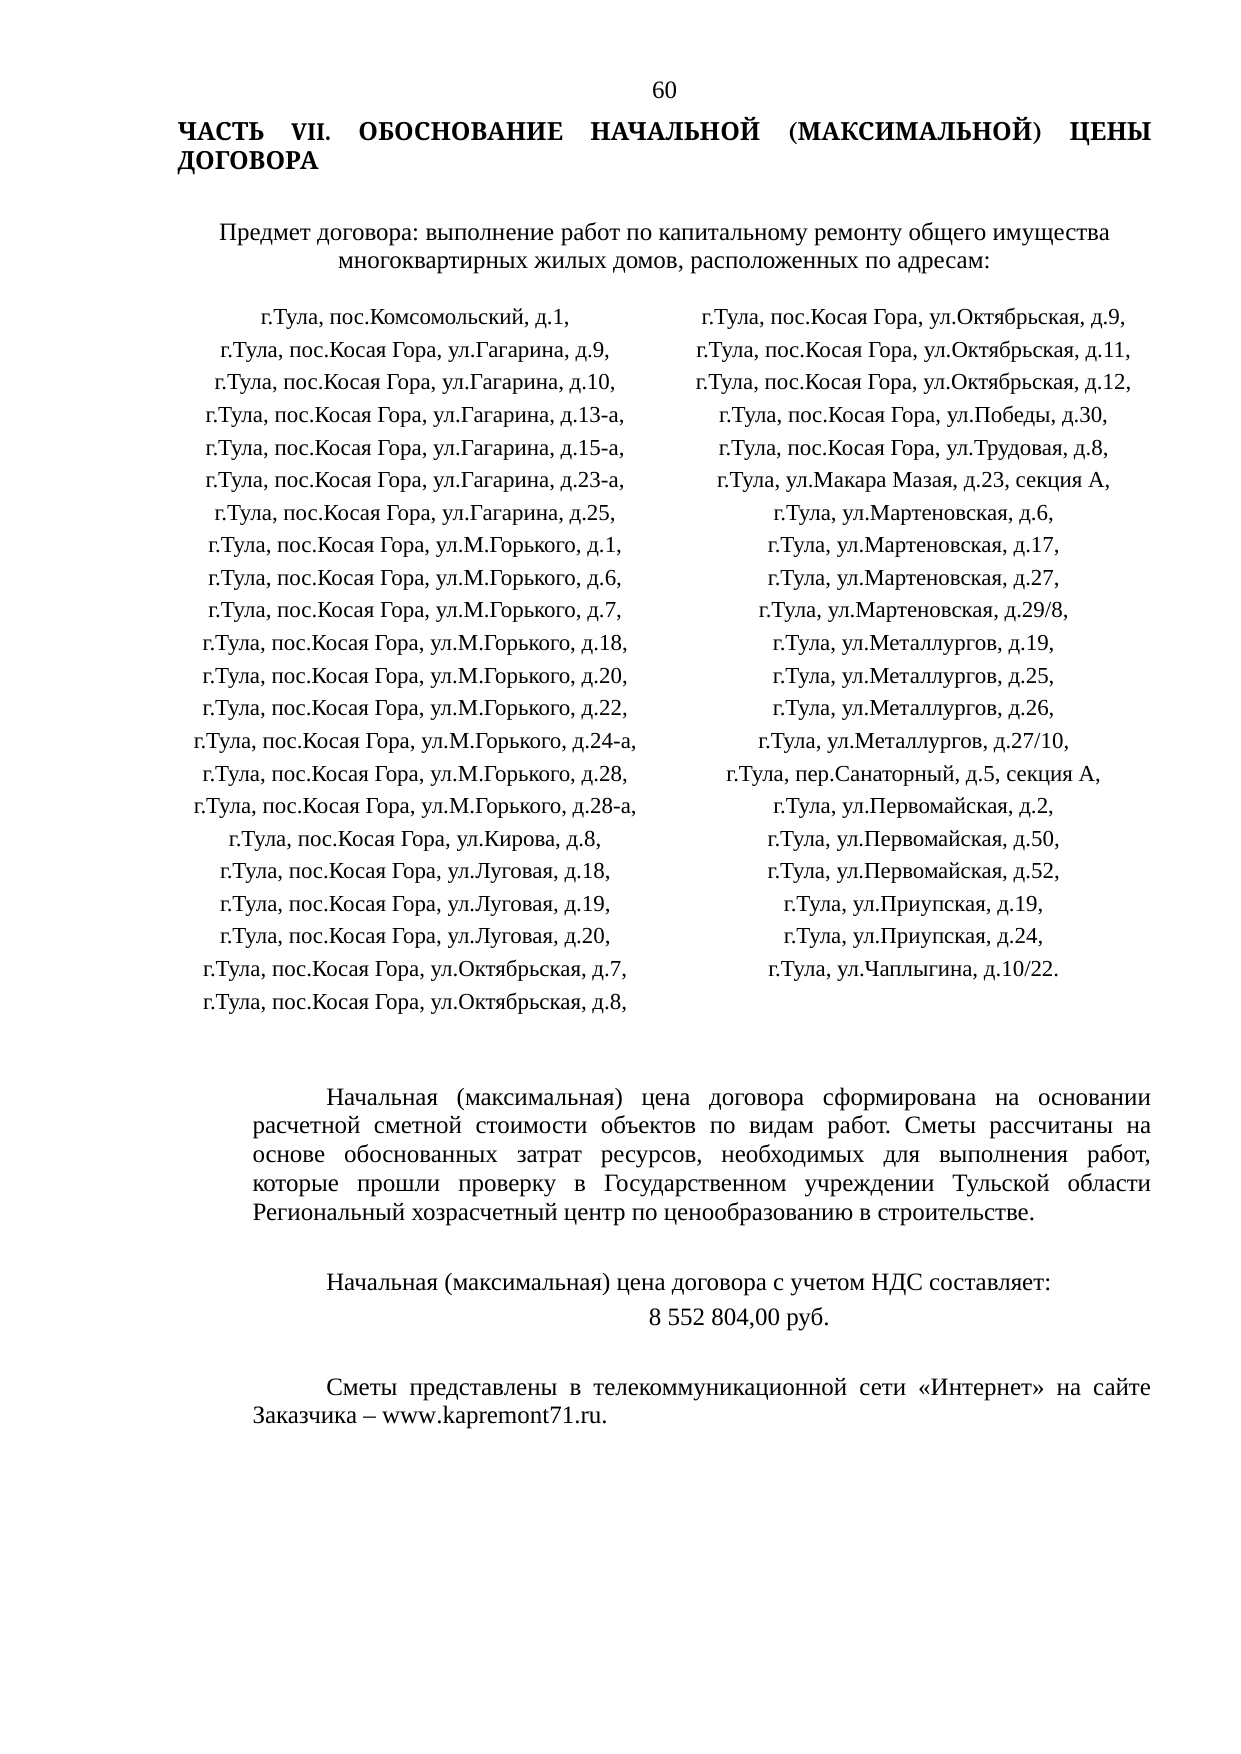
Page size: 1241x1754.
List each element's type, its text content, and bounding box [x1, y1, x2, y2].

subtitle ЧАСТЬ VII. ОБОСНОВАНИЕ НАЧАЛЬНОЙ (МАКСИМАЛЬНОЙ) ЦЕНЫ ДОГОВОРА [177, 118, 1152, 176]
table_header г.Тула, пос.Косая Гора, ул.Октябрьская, д.9, г.Тула, пос.Косая Гора, ул.Октябрьская, д.11, г.Тула, пос.Косая Гора, ул.Октябрьская, д.12, г.Тула, пос.Косая Гора, ул.Победы, д.30, г.Тула, пос.Косая Гора, ул.Трудовая, д.8, г.Тула, ул.Макара Мазая, д.23, секция А, г.Тула, ул.Мартеновская, д.6, г.Тула, ул.Мартеновская, д.17, г.Тула, ул.Мартеновская, д.27, г.Тула, ул.Мартеновская, д.29/8, г.Тула, ул.Металлургов, д.19, г.Тула, ул.Металлургов, д.25, г.Тула, ул.Металлургов, д.26, г.Тула, ул.Металлургов, д.27/10, г.Тула, пер.Санаторный, д.5, секция А, г.Тула, ул.Первомайская, д.2, г.Тула, ул.Первомайская, д.50, г.Тула, ул.Первомайская, д.52, г.Тула, ул.Приупская, д.19, г.Тула, ул.Приупская, д.24, г.Тула, ул.Чаплыгина, д.10/22. [664, 303, 1163, 1053]
text Начальная (максимальная) цена договора с учетом НДС составляет: [252, 1267, 1152, 1296]
text Начальная (максимальная) цена договора сформирована на основании расчетной сметной стоимости объектов по видам работ. Сметы рассчитаны на основе обоснованных затрат ресурсов, необходимых для выполнения работ, которые прошли проверку в Государственном учреждении Тульской области Региональный хозрасчетный центр по ценообразованию в строительстве. [252, 1082, 1152, 1226]
table_header г.Тула, пос.Комсомольский, д.1, г.Тула, пос.Косая Гора, ул.Гагарина, д.9, г.Тула, пос.Косая Гора, ул.Гагарина, д.10, г.Тула, пос.Косая Гора, ул.Гагарина, д.13-а, г.Тула, пос.Косая Гора, ул.Гагарина, д.15-а, г.Тула, пос.Косая Гора, ул.Гагарина, д.23-а, г.Тула, пос.Косая Гора, ул.Гагарина, д.25, г.Тула, пос.Косая Гора, ул.М.Горького, д.1, г.Тула, пос.Косая Гора, ул.М.Горького, д.6, г.Тула, пос.Косая Гора, ул.М.Горького, д.7, г.Тула, пос.Косая Гора, ул.М.Горького, д.18, г.Тула, пос.Косая Гора, ул.М.Горького, д.20, г.Тула, пос.Косая Гора, ул.М.Горького, д.22, г.Тула, пос.Косая Гора, ул.М.Горького, д.24-а, г.Тула, пос.Косая Гора, ул.М.Горького, д.28, г.Тула, пос.Косая Гора, ул.М.Горького, д.28-а, г.Тула, пос.Косая Гора, ул.Кирова, д.8, г.Тула, пос.Косая Гора, ул.Луговая, д.18, г.Тула, пос.Косая Гора, ул.Луговая, д.19, г.Тула, пос.Косая Гора, ул.Луговая, д.20, г.Тула, пос.Косая Гора, ул.Октябрьская, д.7, г.Тула, пос.Косая Гора, ул.Октябрьская, д.8, [166, 303, 664, 1053]
text Сметы представлены в телекоммуникационной сети «Интернет» на сайте Заказчика – www.kapremont71.ru. [252, 1372, 1152, 1429]
text 8 552 804,00 руб. [252, 1302, 1152, 1331]
text Предмет договора: выполнение работ по капитальному ремонту общего имущества многоквартирных жилых домов, расположенных по адресам: [177, 217, 1152, 274]
